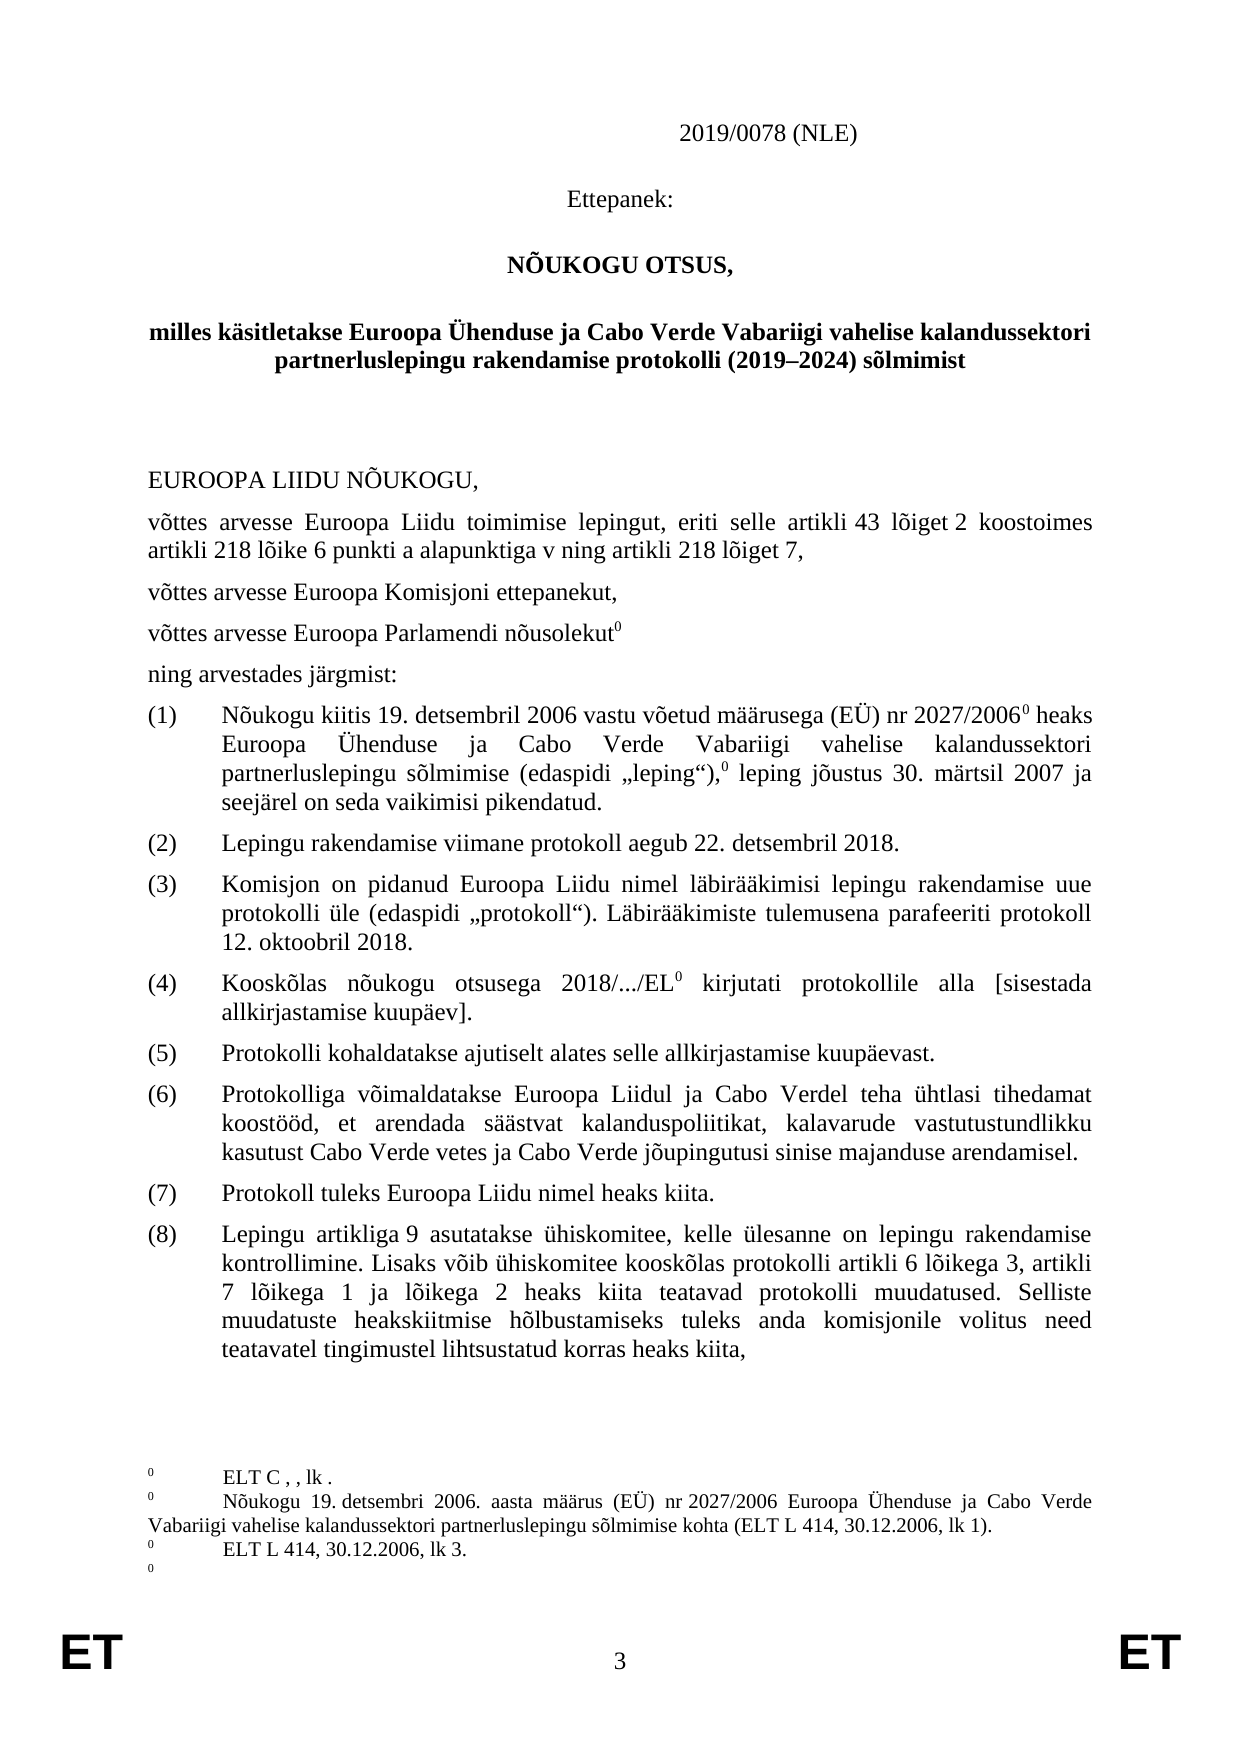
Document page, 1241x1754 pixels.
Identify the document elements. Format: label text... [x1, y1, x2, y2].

text (8) Lepingu artikliga 9 asutatakse ühiskomitee, kelle ülesanne on lepingu rakendamise kontrollimine. Lisaks võib ühiskomitee kooskõlas protokolli artikli 6 lõikega 3, artikli 7 lõikega 1 ja lõikega 2 heaks kiita teatavad protokolli muudatused. Selliste muudatuste heakskiitmise hõlbustamiseks tuleks anda komisjonile volitus need teatavatel tingimustel lihtsustatud korras heaks kiita, [148, 1219, 1093, 1363]
text (3) Komisjon on pidanud Euroopa Liidu nimel läbirääkimisi lepingu rakendamise uue protokolli üle (edaspidi „protokoll“). Läbirääkimiste tulemusena parafeeriti protokoll 12. oktoobril 2018. [148, 869, 1093, 956]
text 2019/0078 (NLE) [679, 118, 1093, 147]
text (2) Lepingu rakendamise viimane protokoll aegub 22. detsembril 2018. [148, 828, 1093, 857]
text (4) Kooskõlas nõukogu otsusega 2018/.../EL kirjutati protokollile alla [sisestada allkirjastamise kuupäev]. [148, 968, 1093, 1026]
text NÕUKOGU OTSUS, [148, 251, 1093, 279]
text (6) Protokolliga võimaldatakse Euroopa Liidul ja Cabo Verdel teha ühtlasi tihedamat koostööd, et arendada säästvat kalanduspoliitikat, kalavarude vastutustundlikku kasutust Cabo Verde vetes ja Cabo Verde jõupingutusi sinise majanduse arendamisel. [148, 1079, 1093, 1166]
text (1) Nõukogu kiitis 19. detsembril 2006 vastu võetud määrusega (EÜ) nr 2027/2006 heaks Euroopa Ühenduse ja Cabo Verde Vabariigi vahelise kalandussektori partnerluslepingu sõlmimise (edaspidi „leping“), leping jõustus 30. märtsil 2007 ja seejärel on seda vaikimisi pikendatud. [148, 701, 1093, 816]
text milles käsitletakse Euroopa Ühenduse ja Cabo Verde Vabariigi vahelise kalandussektori partnerluslepingu rakendamise protokolli (2019–2024) sõlmimist [148, 317, 1093, 403]
text võttes arvesse Euroopa Komisjoni ettepanekut, [148, 577, 1093, 606]
text (7) Protokoll tuleks Euroopa Liidu nimel heaks kiita. [148, 1178, 1093, 1207]
text (5) Protokolli kohaldatakse ajutiselt alates selle allkirjastamise kuupäevast. [148, 1038, 1093, 1067]
text võttes arvesse Euroopa Parlamendi nõusolekut [148, 618, 1093, 647]
text ning arvestades järgmist: [148, 659, 1093, 688]
text EUROOPA LIIDU NÕUKOGU, [148, 466, 1093, 494]
text võttes arvesse Euroopa Liidu toimimise lepingut, eriti selle artikli 43 lõiget 2 koostoimes artikli 218 lõike 6 punkti a alapunktiga v ning artikli 218 lõiget 7, [148, 507, 1093, 564]
text Ettepanek: [148, 184, 1093, 213]
